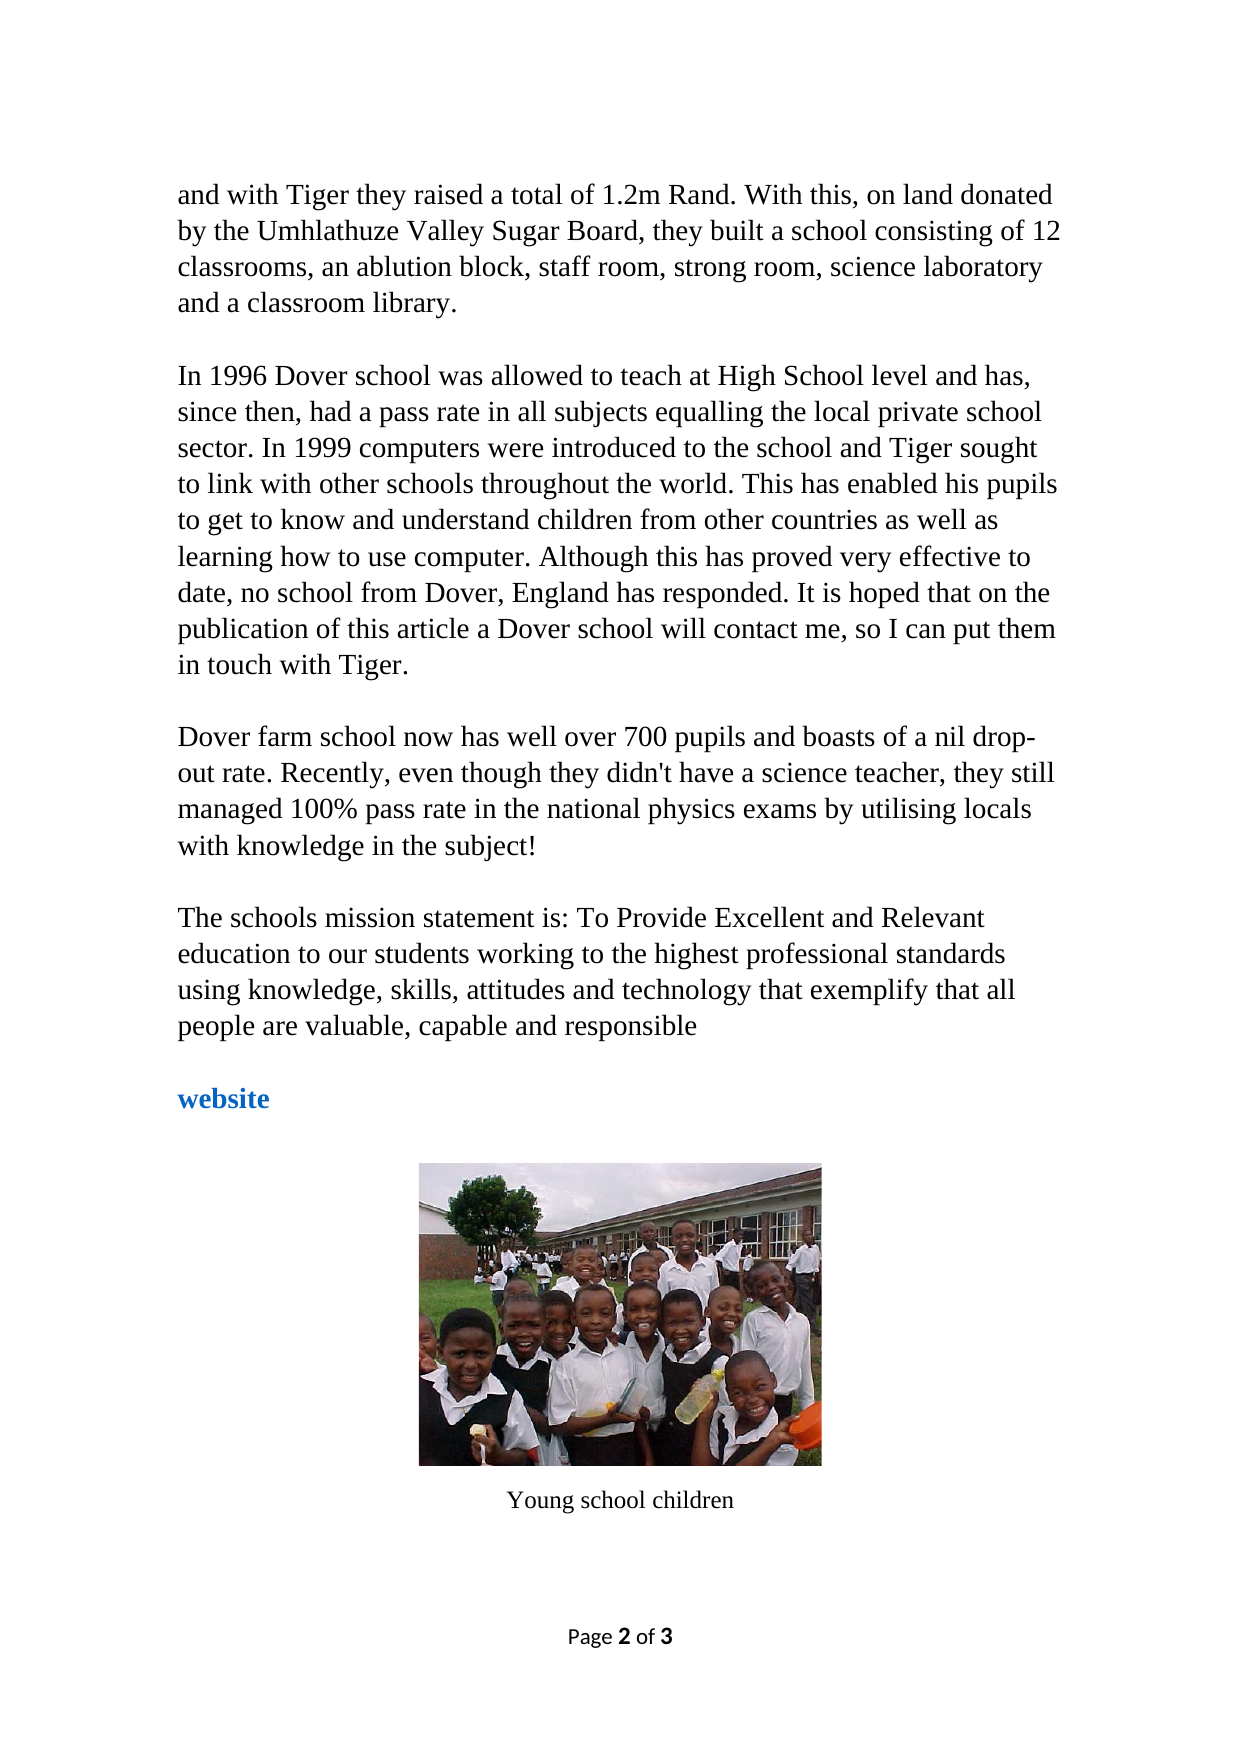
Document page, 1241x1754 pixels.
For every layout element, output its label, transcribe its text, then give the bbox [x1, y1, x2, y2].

picture [418, 1163, 822, 1466]
text Young school children [177, 1485, 1063, 1513]
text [177, 177, 1063, 1144]
